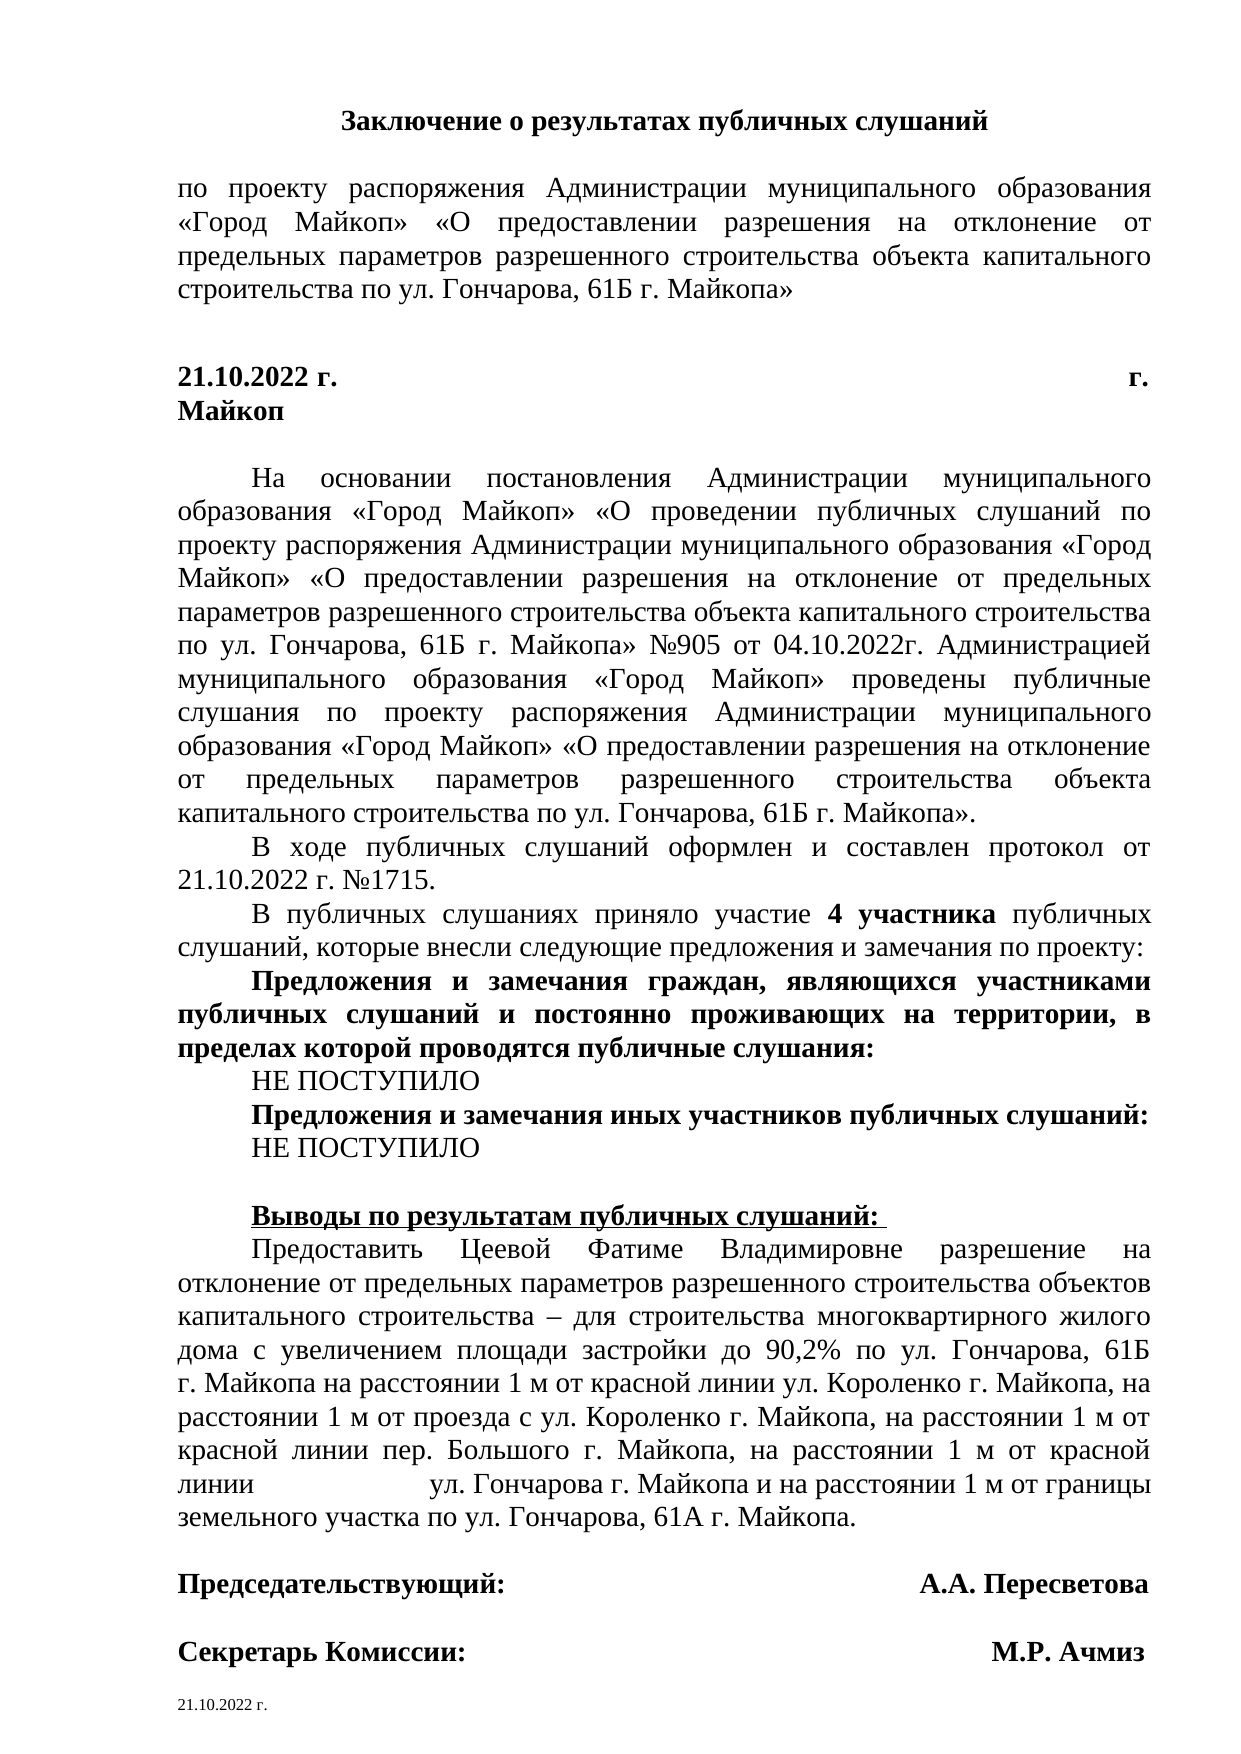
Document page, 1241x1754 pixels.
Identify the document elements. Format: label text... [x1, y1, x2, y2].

text В ходе публичных слушаний оформлен и составлен протокол от 21.10.2022 г. №1715. [177, 829, 1152, 896]
text Предложения и замечания граждан, являющихся участниками публичных слушаний и постоянно проживающих на территории, в пределах которой проводятся публичные слушания: [177, 963, 1152, 1063]
text НЕ ПОСТУПИЛО [177, 1131, 1152, 1164]
text по проекту распоряжения Администрации муниципального образования «Город Майкоп» «О предоставлении разрешения на отклонение от предельных параметров разрешенного строительства объекта капитального строительства по ул. Гончарова, 61Б г. Майкопа» [177, 171, 1152, 305]
text 21.10.2022 г. [177, 1695, 1167, 1714]
text Заключение о результатах публичных слушаний [177, 103, 1152, 137]
text На основании постановления Администрации муниципального образования «Город Майкоп» «О проведении публичных слушаний по проекту распоряжения Администрации муниципального образования «Город Майкоп» «О предоставлении разрешения на отклонение от предельных параметров разрешенного строительства объекта капитального строительства по ул. Гончарова, 61Б г. Майкопа» №905 от 04.10.2022г. Администрацией муниципального образования «Город Майкоп» проведены публичные слушания по проекту распоряжения Администрации муниципального образования «Город Майкоп» «О предоставлении разрешения на отклонение от предельных параметров разрешенного строительства объекта капитального строительства по ул. Гончарова, 61Б г. Майкопа». [177, 460, 1152, 829]
text Председательствующий: А.А. Пересветова [177, 1567, 1152, 1600]
text НЕ ПОСТУПИЛО [177, 1063, 1152, 1097]
text Предложения и замечания иных участников публичных слушаний: [177, 1097, 1152, 1131]
text Секретарь Комиссии: М.Р. Ачмиз [177, 1634, 1152, 1667]
text В публичных слушаниях приняло участие 4 участника публичных слушаний, которые внесли следующие предложения и замечания по проекту: [177, 896, 1152, 963]
text Предоставить Цеевой Фатиме Владимировне разрешение на отклонение от предельных параметров разрешенного строительства объектов капитального строительства – для строительства многоквартирного жилого дома с увеличением площади застройки до 90,2% по ул. Гончарова, 61Б г. Майкопа на расстоянии 1 м от красной линии ул. Короленко г. Майкопа, на расстоянии 1 м от проезда с ул. Короленко г. Майкопа, на расстоянии 1 м от красной линии пер. Большого г. Майкопа, на расстоянии 1 м от красной линии ул. Гончарова г. Майкопа и на расстоянии 1 м от границы земельного участка по ул. Гончарова, 61А г. Майкопа. [177, 1231, 1152, 1533]
text Выводы по результатам публичных слушаний: [177, 1198, 1152, 1231]
text 21.10.2022 г. г. Майкоп [177, 359, 1152, 426]
